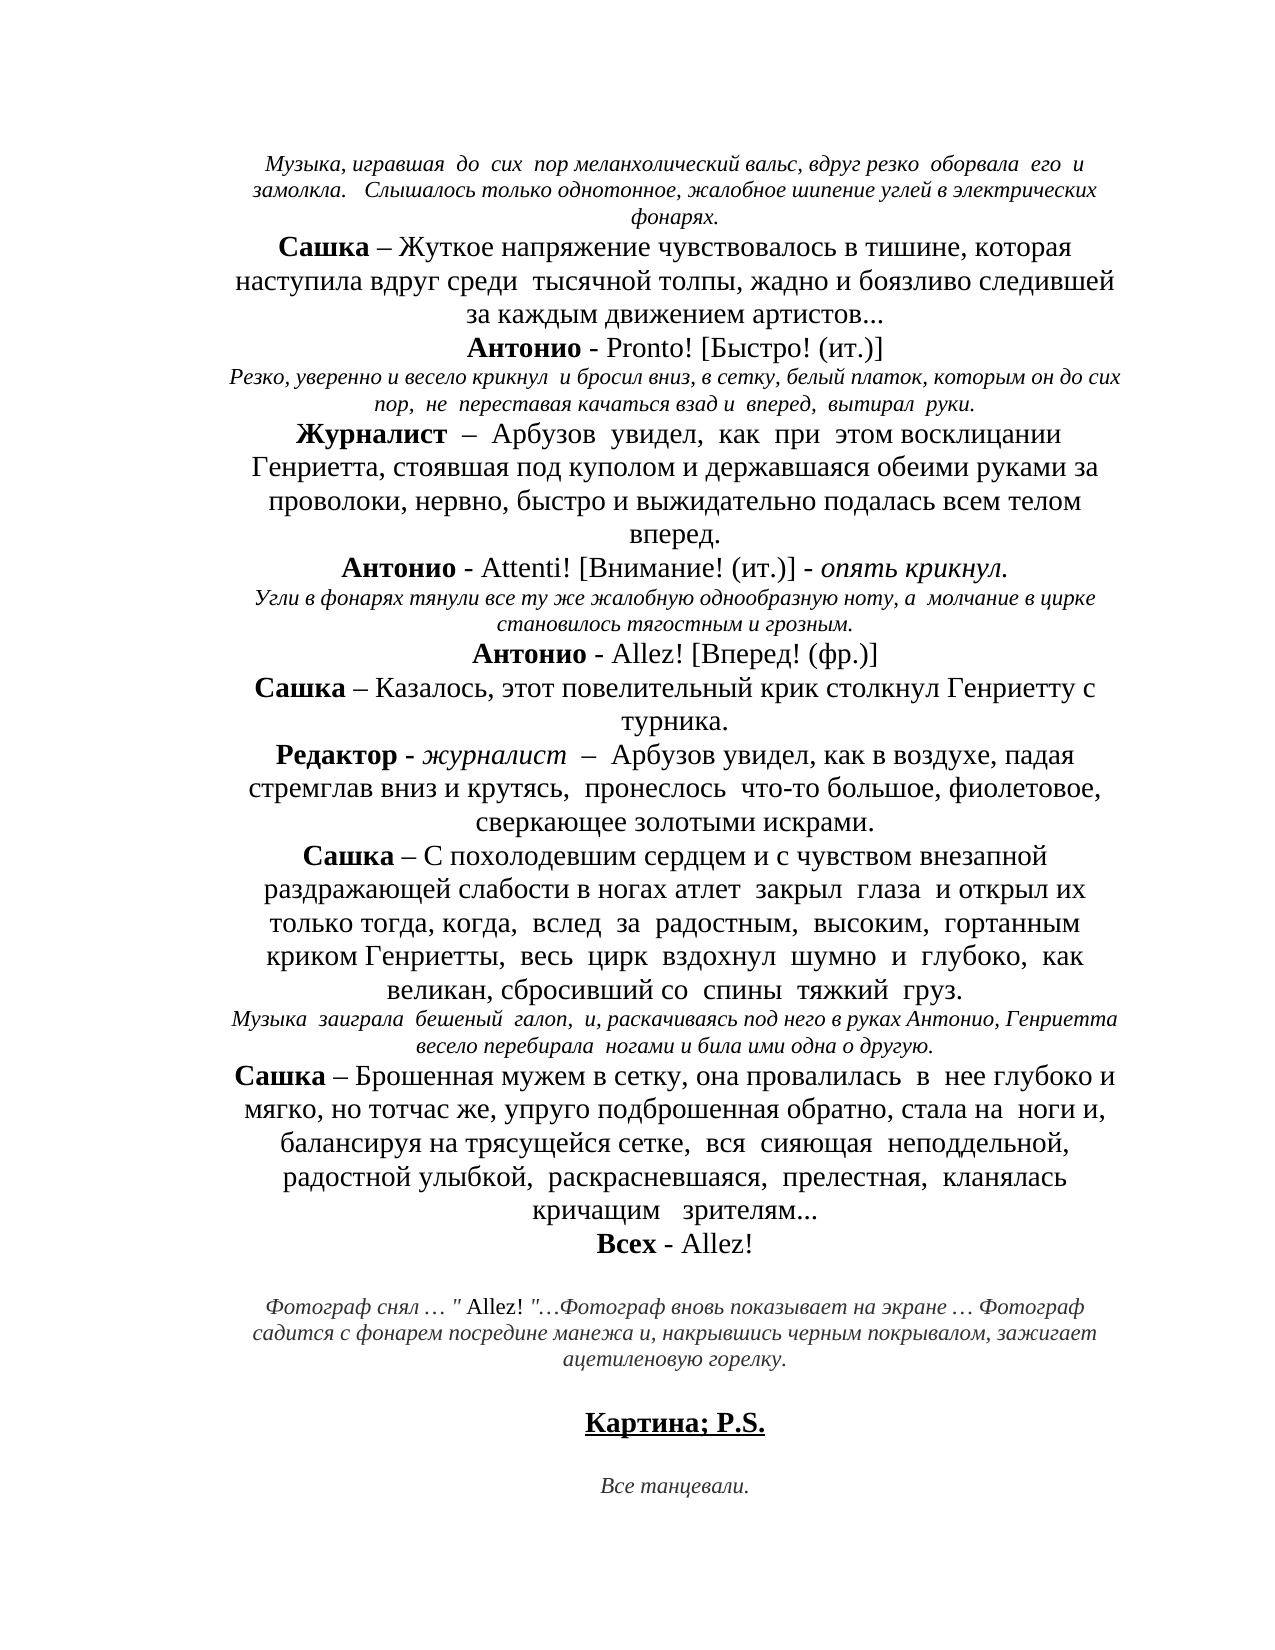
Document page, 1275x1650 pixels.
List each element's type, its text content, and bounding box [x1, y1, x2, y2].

text Антонио - Allez! [Вперед! (фр.)] [225, 636, 1125, 670]
text Антонио - Pronto! [Быстро! (ит.)] [225, 330, 1125, 363]
text Сашка – Брошенная мужем в сетку, она провалилась в нее глубоко и мягко, но тотчас же, упруго подброшенная обратно, стала на ноги и, балансируя на трясущейся сетке, вся сияющая неподдельной, радостной улыбкой, раскрасневшаяся, прелестная, кланялась кричащим зрителям... [225, 1058, 1125, 1226]
text Сашка – Жуткое напряжение чувствовалось в тишине, которая наступила вдруг среди тысячной толпы, жадно и боязливо следившей за каждым движением артистов... [225, 229, 1125, 330]
text Угли в фонарях тянули все ту же жалобную однообразную ноту, а молчание в цирке становилось тягостным и грозным. [225, 584, 1125, 636]
text Картина; P.S. [225, 1405, 1125, 1439]
text Сашка – Казалось, этот повелительный крик столкнул Генриетту с турника. [225, 670, 1125, 737]
text Всех - Allez! [225, 1226, 1125, 1259]
text Антонио - Attenti! [Внимание! (ит.)] - опять крикнул. [225, 550, 1125, 584]
text Музыка, игравшая до сих пор меланхолический вальс, вдруг резко оборвала его и замолкла. Слышалось только однотонное, жалобное шипение углей в электрических фонарях. [225, 150, 1125, 229]
text Журналист – Арбузов увидел, как при этом восклицании Генриетта, стоявшая под куполом и державшаяся обеими руками за проволоки, нервно, быстро и выжидательно подалась всем телом вперед. [225, 416, 1125, 550]
text Редактор - журналист – Арбузов увидел, как в воздухе, падая стремглав вниз и крутясь, пронеслось что-то большое, фиолетовое, сверкающее золотыми искрами. [225, 737, 1125, 838]
text Сашка – С похолодевшим сердцем и с чувством внезапной раздражающей слабости в ногах атлет закрыл глаза и открыл их только тогда, когда, вслед за радостным, высоким, гортанным криком Генриетты, весь цирк вздохнул шумно и глубоко, как великан, сбросивший со спины тяжкий груз. [225, 838, 1125, 1005]
text Все танцевали. [225, 1472, 1125, 1499]
text Фотограф снял … " Allez! "…Фотограф вновь показывает на экране … Фотограф садится с фонарем посредине манежа и, накрывшись черным покрывалом, зажигает ацетиленовую горелку. [225, 1293, 1125, 1372]
text Резко, уверенно и весело крикнул и бросил вниз, в сетку, белый платок, которым он до сих пор, не переставая качаться взад и вперед, вытирал руки. [225, 363, 1125, 416]
text Музыка заиграла бешеный галоп, и, раскачиваясь под него в руках Антонио, Генриетта весело перебирала ногами и била ими одна о другую. [225, 1005, 1125, 1058]
